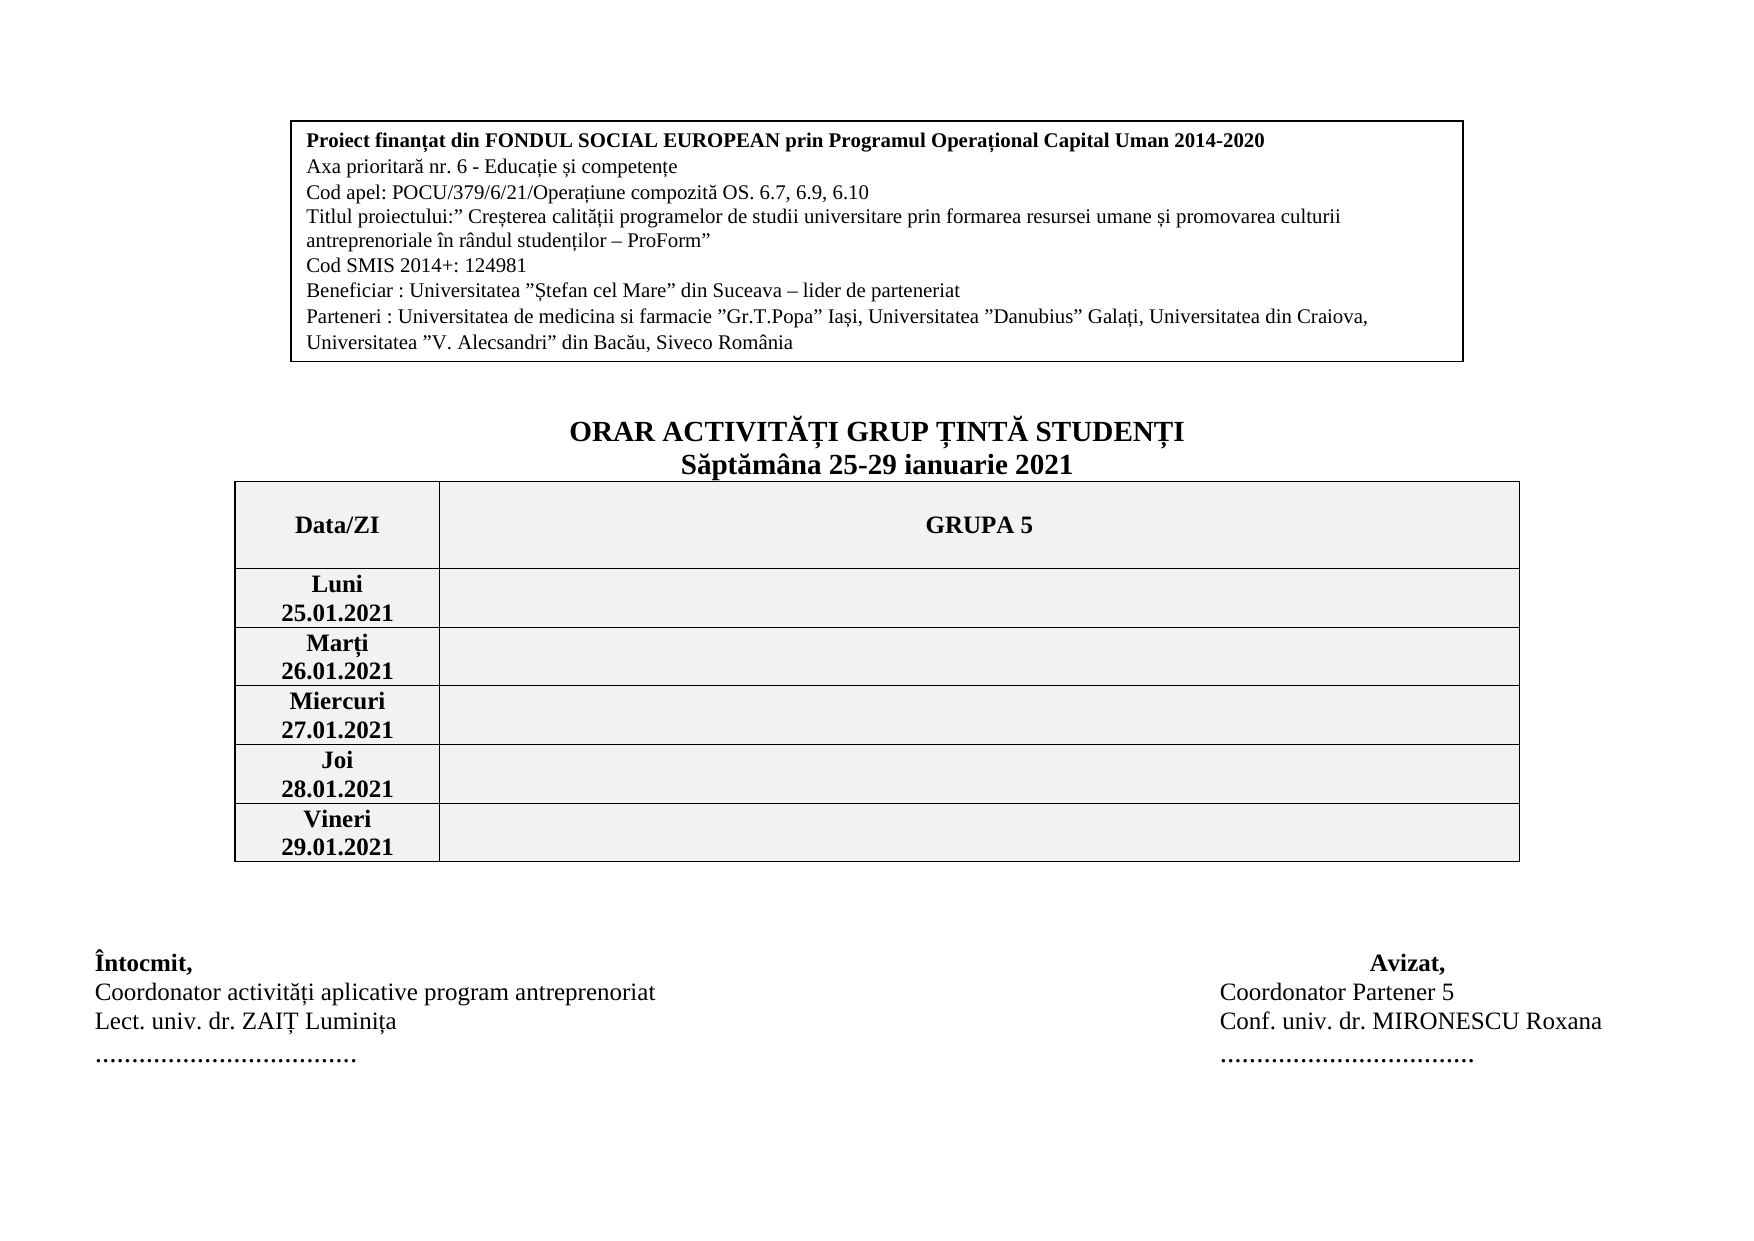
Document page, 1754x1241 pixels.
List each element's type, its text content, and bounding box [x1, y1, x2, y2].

text Lect. univ. dr. ZAIȚ Luminița Conf. univ. dr. MIRONESCU Roxana [94, 1006, 1659, 1035]
table_cell Marți 26.01.2021 [236, 628, 439, 685]
table_cell [440, 745, 1519, 803]
text Săptămâna 25-29 ianuarie 2021 [94, 447, 1659, 481]
table_cell [440, 804, 1519, 861]
text Întocmit, Avizat, [94, 948, 1659, 977]
table_cell Luni 25.01.2021 [236, 569, 439, 627]
table_header Data/ZI [236, 482, 439, 568]
text ORAR ACTIVITĂȚI GRUP ȚINTĂ STUDENȚI [94, 414, 1659, 447]
table_cell Vineri 29.01.2021 [236, 804, 439, 861]
text .................................... ................................... [94, 1035, 1659, 1068]
table_cell Miercuri 27.01.2021 [236, 686, 439, 744]
table_cell Joi 28.01.2021 [236, 745, 439, 803]
table_cell [440, 628, 1519, 685]
table_cell [440, 686, 1519, 744]
table_header GRUPA 5 [440, 482, 1519, 568]
text Coordonator activități aplicative program antreprenoriat Coordonator Partener 5 [94, 977, 1659, 1006]
table_cell [440, 569, 1519, 627]
